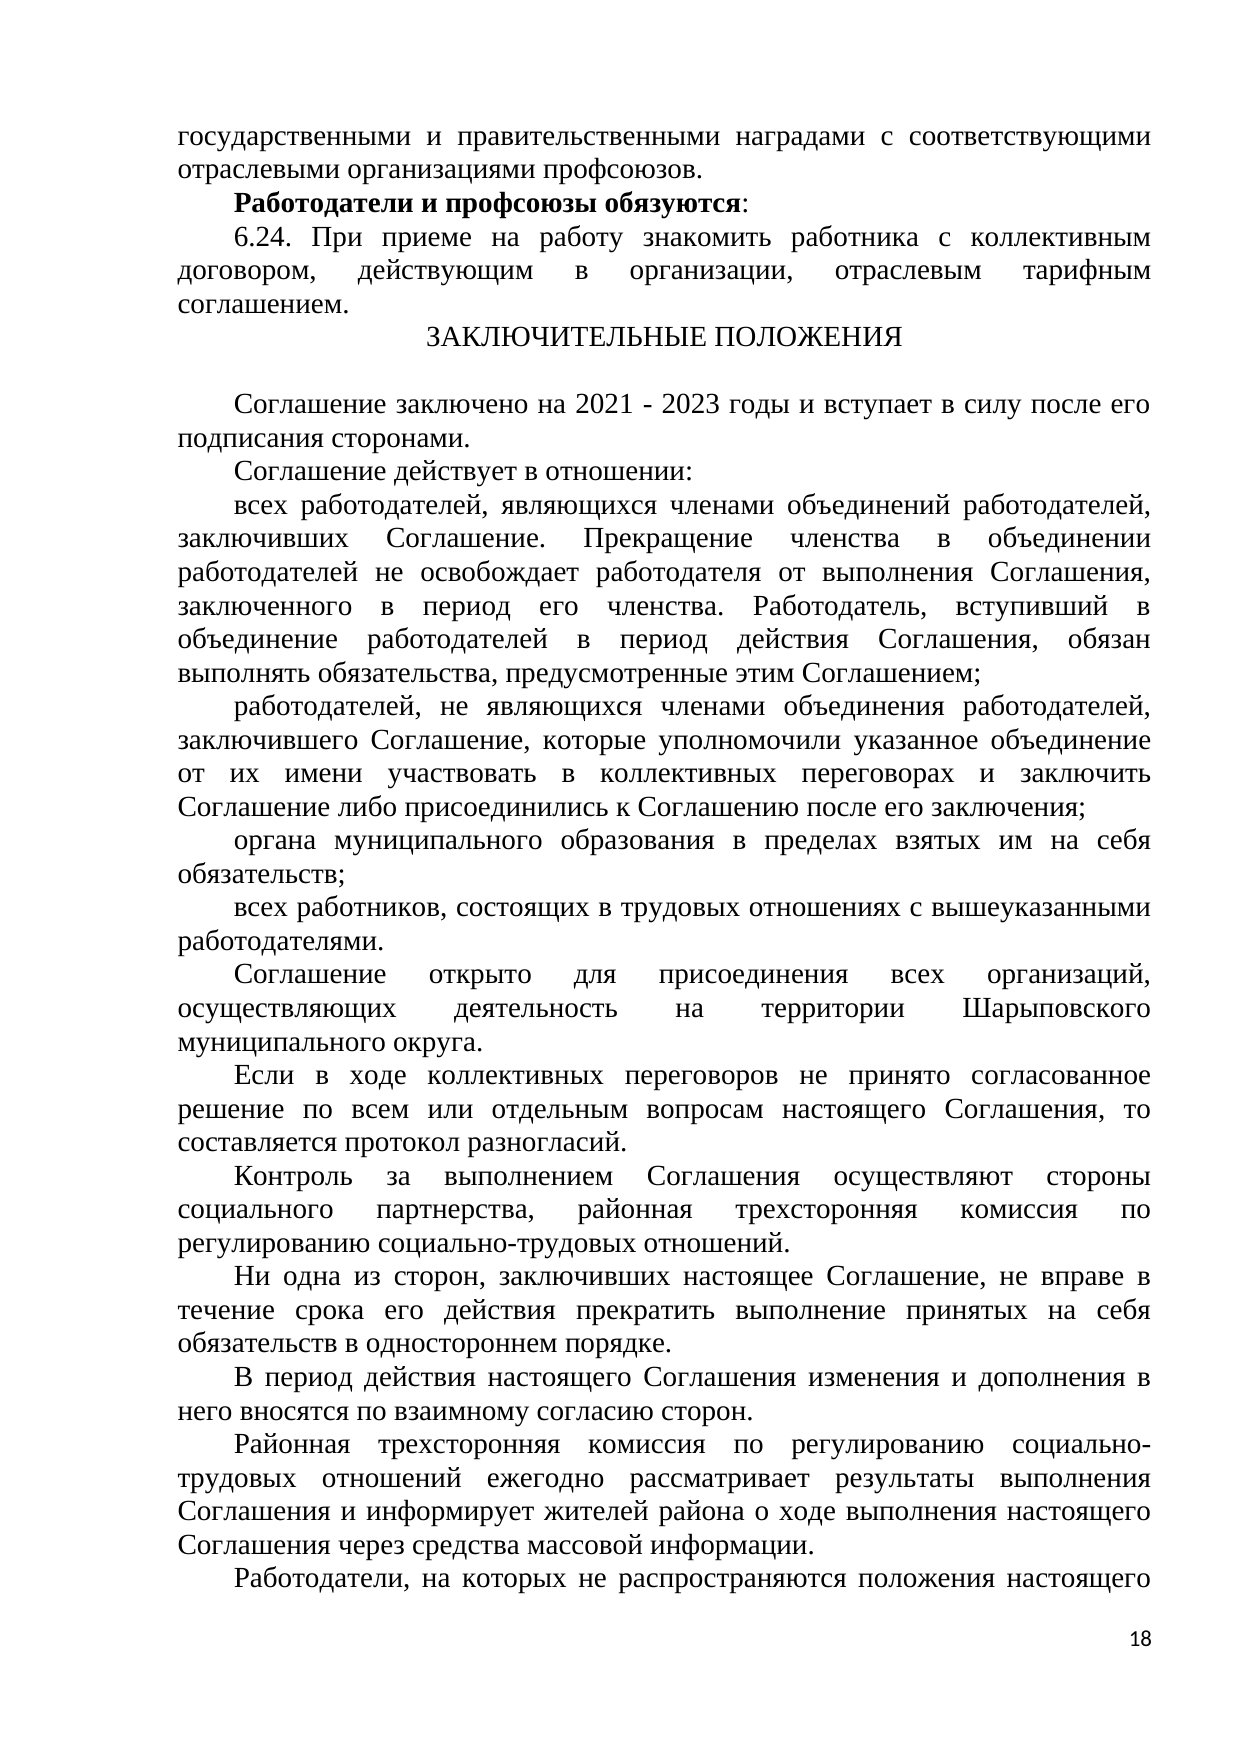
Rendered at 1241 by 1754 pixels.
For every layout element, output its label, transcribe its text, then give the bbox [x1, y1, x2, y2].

text работодателей, не являющихся членами объединения работодателей, заключившего Соглашение, которые уполномочили указанное объединение от их имени участвовать в коллективных переговорах и заключить Соглашение либо присоединились к Соглашению после его заключения; [177, 688, 1152, 822]
text Соглашение действует в отношении: [177, 453, 1152, 487]
text всех работодателей, являющихся членами объединений работодателей, заключивших Соглашение. Прекращение членства в объединении работодателей не освобождает работодателя от выполнения Соглашения, заключенного в период его членства. Работодатель, вступивший в объединение работодателей в период действия Соглашения, обязан выполнять обязательства, предусмотренные этим Соглашением; [177, 487, 1152, 688]
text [177, 1560, 1152, 1594]
text 6.24. При приеме на работу знакомить работника с коллективным договором, действующим в организации, отраслевым тарифным соглашением. [177, 219, 1152, 319]
text Соглашение заключено на 2021 - 2023 годы и вступает в силу после его подписания сторонами. [177, 386, 1152, 453]
text Районная трехсторонняя комиссия по регулированию социально-трудовых отношений ежегодно рассматривает результаты выполнения Соглашения и информирует жителей района о ходе выполнения настоящего Соглашения через средства массовой информации. [177, 1426, 1152, 1560]
text Работодатели и профсоюзы обязуются: [177, 185, 1152, 219]
text ЗАКЛЮЧИТЕЛЬНЫЕ ПОЛОЖЕНИЯ [177, 319, 1152, 353]
text Соглашение открыто для присоединения всех организаций, осуществляющих деятельность на территории Шарыповского муниципального округа. [177, 957, 1152, 1057]
text органа муниципального образования в пределах взятых им на себя обязательств; [177, 822, 1152, 889]
text В период действия настоящего Соглашения изменения и дополнения в него вносятся по взаимному согласию сторон. [177, 1359, 1152, 1426]
text Ни одна из сторон, заключивших настоящее Соглашение, не вправе в течение срока его действия прекратить выполнение принятых на себя обязательств в одностороннем порядке. [177, 1258, 1152, 1359]
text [177, 118, 1152, 185]
text всех работников, состоящих в трудовых отношениях с вышеуказанными работодателями. [177, 889, 1152, 957]
text Контроль за выполнением Соглашения осуществляют стороны социального партнерства, районная трехсторонняя комиссия по регулированию социально-трудовых отношений. [177, 1158, 1152, 1258]
text Если в ходе коллективных переговоров не принято согласованное решение по всем или отдельным вопросам настоящего Соглашения, то составляется протокол разногласий. [177, 1057, 1152, 1158]
